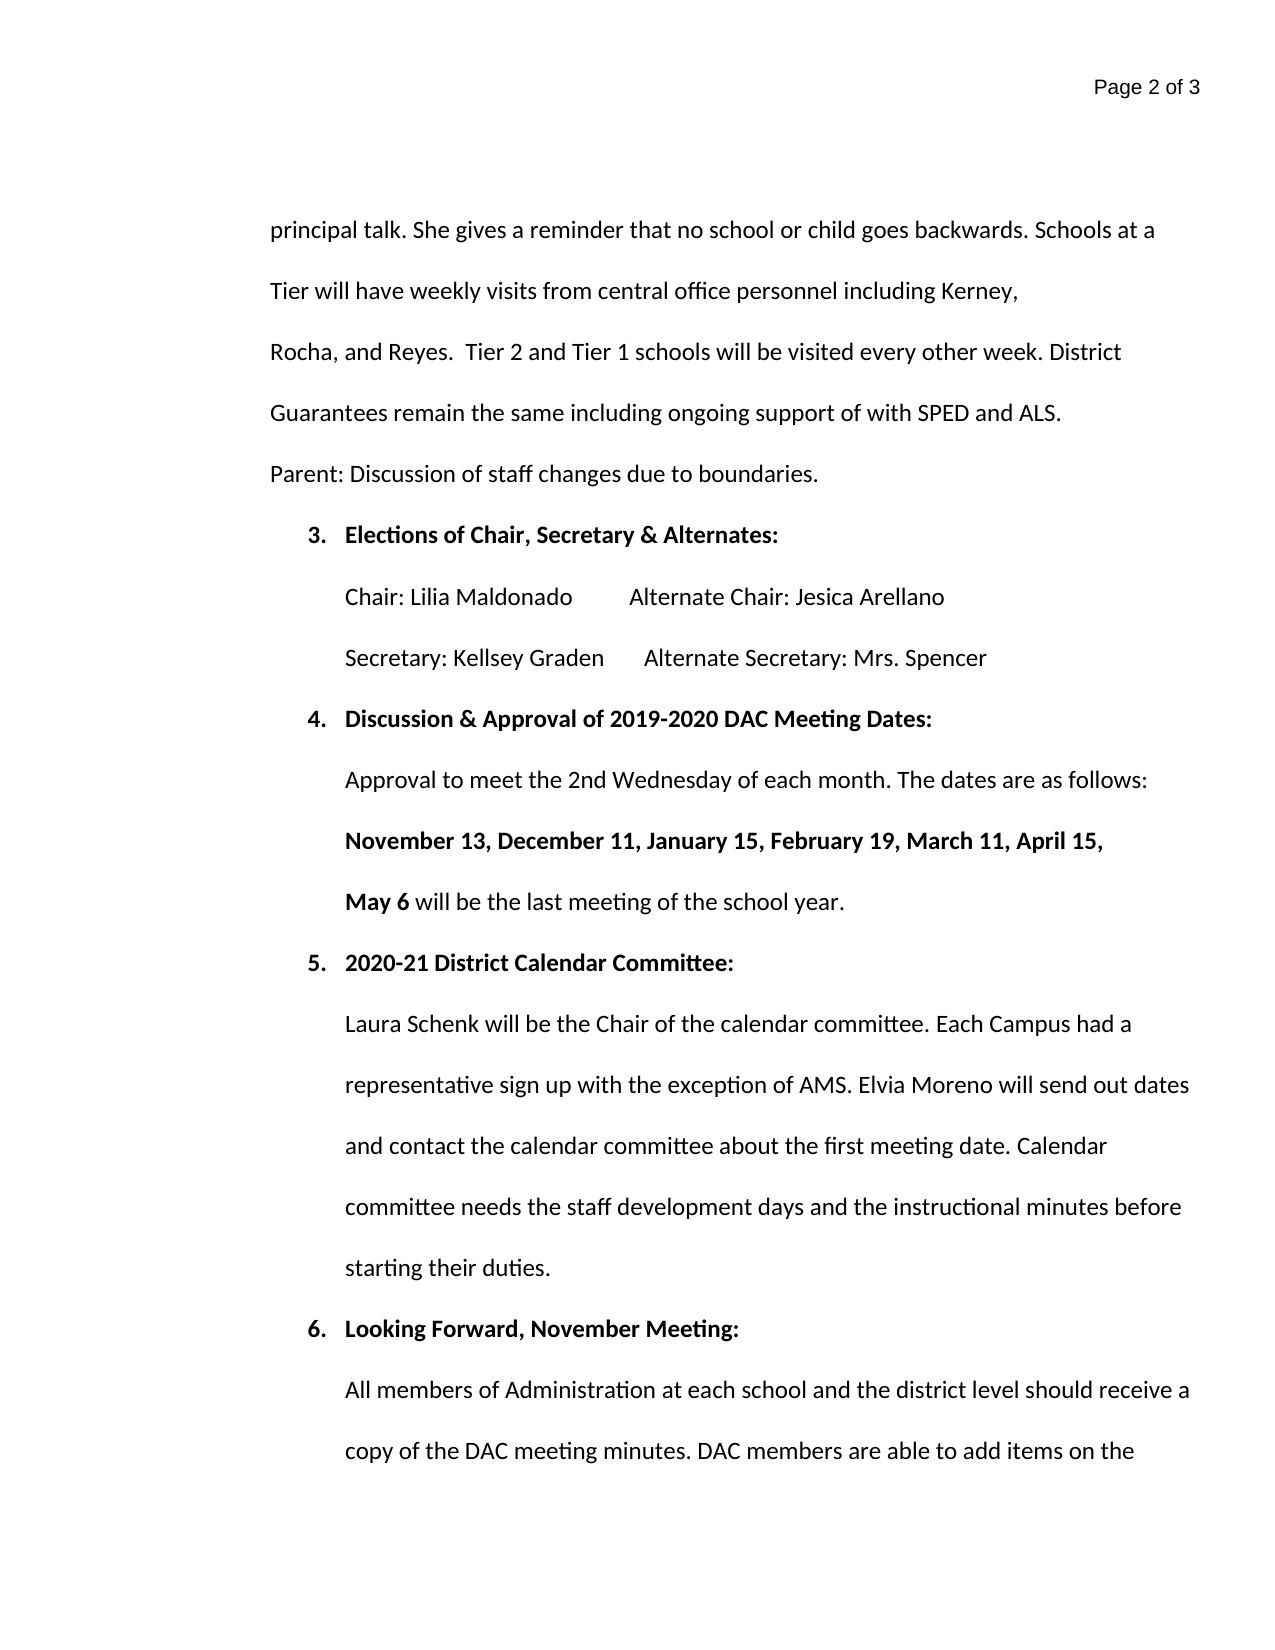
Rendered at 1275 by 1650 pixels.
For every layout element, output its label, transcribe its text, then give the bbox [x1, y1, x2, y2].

text Rocha, and Reyes. Tier 2 and Tier 1 schools will be visited every other week. District [270, 337, 1200, 367]
list Elections of Chair, Secretary & Alternates: [307, 520, 1200, 550]
text November 13, December 11, January 15, February 19, March 11, April 15, [345, 825, 1200, 855]
list Discussion & Approval of 2019-2020 DAC Meeting Dates: [307, 703, 1200, 733]
text Laura Schenk will be the Chair of the calendar committee. Each Campus had a representative sign up with the exception of AMS. Elvia Moreno will send out dates and contact the calendar committee about the first meeting date. Calendar committee needs the staff development days and the instructional minutes before starting their duties. [345, 1008, 1200, 1283]
list Looking Forward, November Meeting: [307, 1313, 1200, 1344]
text Approval to meet the 2nd Wednesday of each month. The dates are as follows: [345, 764, 1200, 794]
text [270, 214, 1200, 306]
text Secretary: Kellsey Graden Alternate Secretary: Mrs. Spencer [270, 642, 1200, 672]
text Guarantees remain the same including ongoing support of with SPED and ALS. [270, 398, 1200, 428]
list 2020-21 District Calendar Committee: [307, 947, 1200, 977]
text Parent: Discussion of staff changes due to boundaries. [270, 459, 1200, 489]
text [345, 1374, 1200, 1466]
text May 6 will be the last meeting of the school year. [345, 886, 1200, 916]
text Chair: Lilia Maldonado Alternate Chair: Jesica Arellano [270, 581, 1200, 611]
